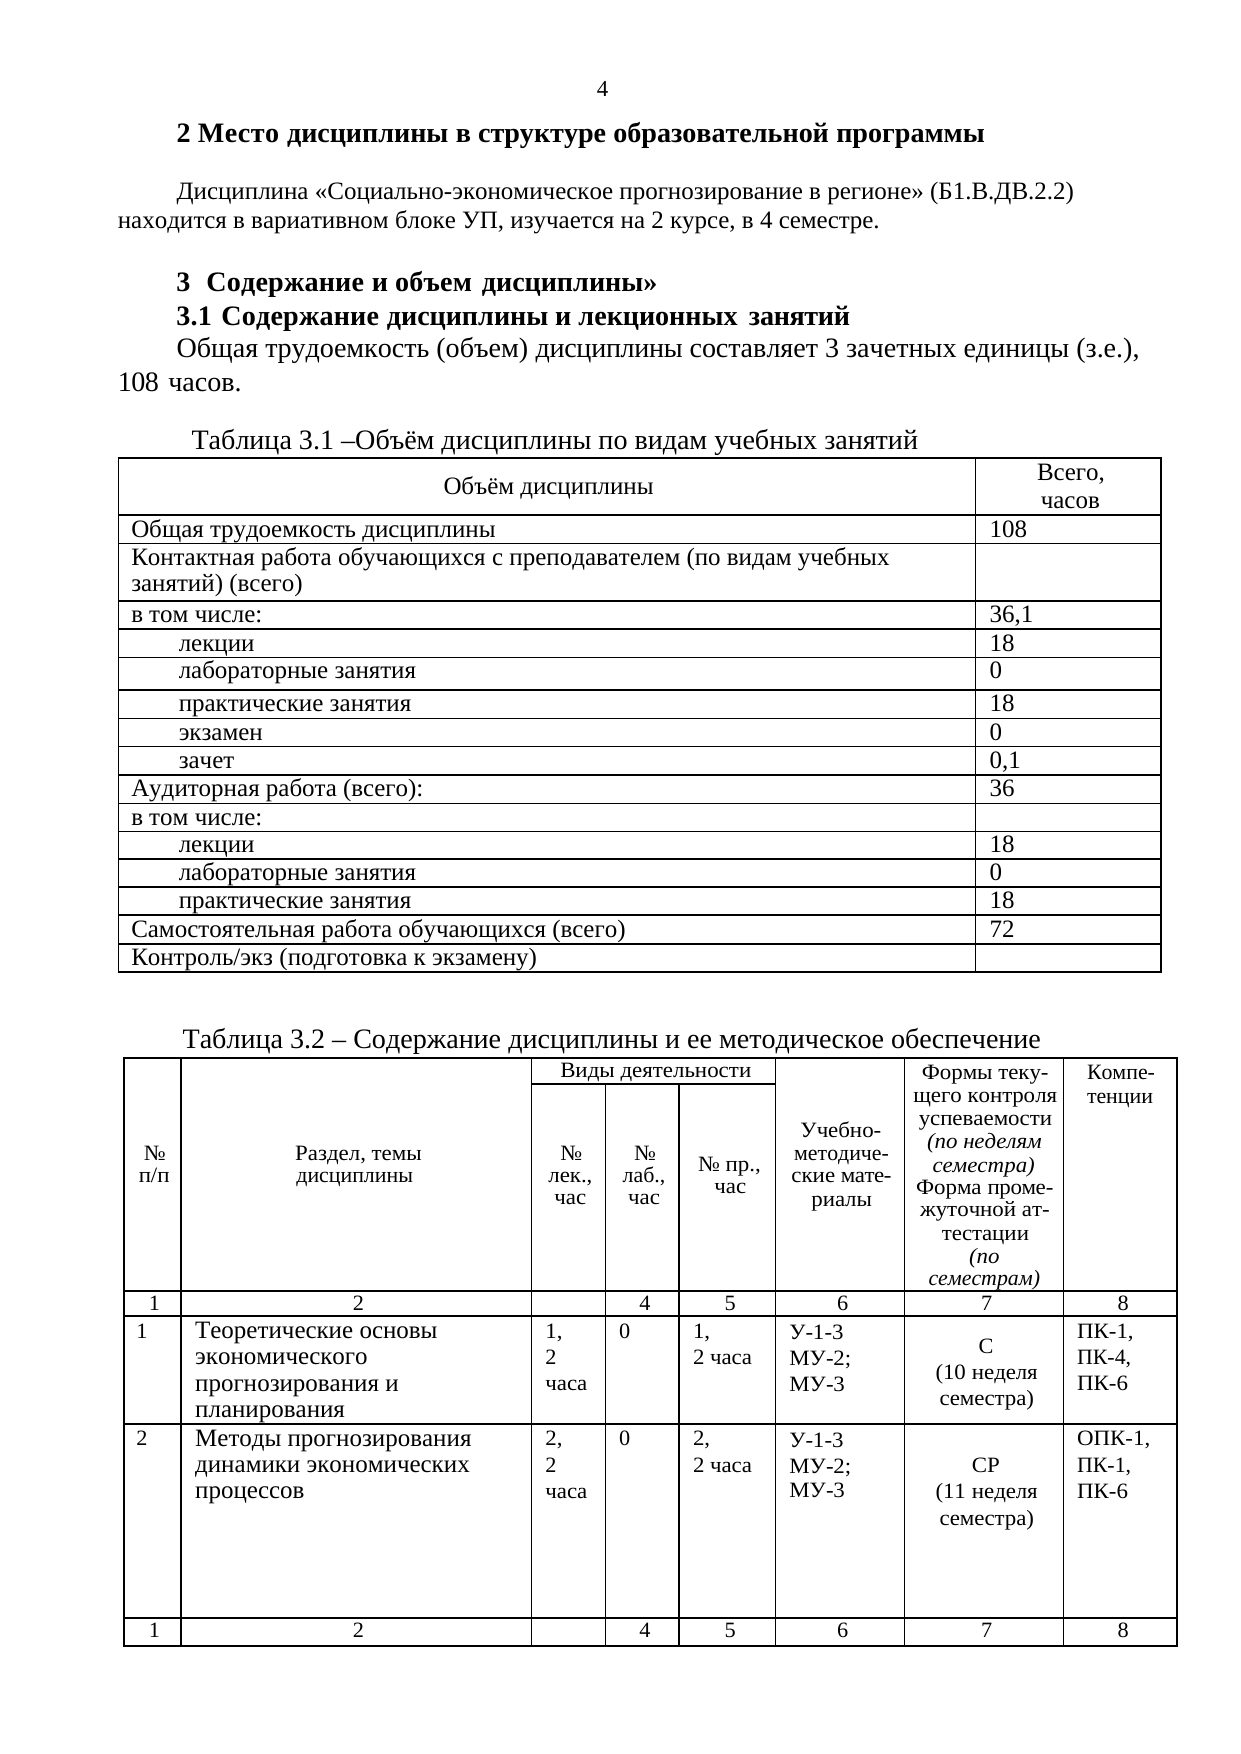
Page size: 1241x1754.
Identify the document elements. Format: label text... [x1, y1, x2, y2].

table_cell 6 [776, 1619, 904, 1645]
table_cell 2 [182, 1292, 531, 1315]
table_cell лабораторные занятия [119, 658, 975, 689]
table_cell У-1-3 МУ-2; МУ-3 [776, 1317, 904, 1423]
text Таблица 3.1 –Объём дисциплины по видам учебных занятий [191, 423, 1205, 456]
table_header Учебно- методиче- ские мате- риалы [776, 1059, 904, 1290]
table_cell Контактная работа обучающихся с преподавателем (по видам учебных занятий) (всего) [119, 544, 975, 600]
table_cell [976, 945, 1160, 971]
table_cell в том числе: [119, 602, 975, 628]
table_cell Контроль/экз (подготовка к экзамену) [119, 945, 975, 971]
table_cell 1 [125, 1317, 180, 1423]
table_cell [976, 804, 1160, 831]
table_cell 36,1 [976, 602, 1160, 628]
table_cell лабораторные занятия [119, 860, 975, 886]
table_cell Самостоятельная работа обучающихся (всего) [119, 916, 975, 943]
table_cell 8 [1064, 1292, 1176, 1315]
table_cell в том числе: [119, 804, 975, 831]
table_cell У-1-3 МУ-2; МУ-3 [776, 1425, 904, 1617]
table_cell 4 [606, 1619, 678, 1645]
table_cell 36 [976, 776, 1160, 802]
table_cell 18 [976, 832, 1160, 858]
table_cell зачет [119, 747, 975, 774]
table_cell экзамен [119, 719, 975, 746]
table_cell 5 [680, 1619, 775, 1645]
table_cell 2, 2 часа [680, 1425, 775, 1617]
table_cell практические занятия [119, 691, 975, 717]
table_cell 2, 2 часа [532, 1425, 605, 1617]
table_cell № пр., час [680, 1085, 775, 1290]
table_cell 0 [606, 1317, 678, 1423]
table_cell 72 [976, 916, 1160, 943]
table_cell 0 [976, 719, 1160, 746]
table_cell 108 [976, 516, 1160, 543]
text Дисциплина «Социально-экономическое прогнозирование в регионе» (Б1.В.ДВ.2.2) находится в вариативном блоке УП, изучается на 2 курсе, в 4 семестре. [118, 176, 1177, 234]
table_cell практические занятия [119, 888, 975, 914]
table_header Формы теку- щего контроля успеваемости (по неделям семестра) Форма проме- жуточной ат- тестации (по семестрам) [905, 1059, 1063, 1290]
subtitle Содержание и объем дисциплины» [176, 265, 1205, 297]
table_cell 3 [532, 1619, 605, 1645]
table_cell 2 [125, 1425, 180, 1617]
table_cell 8 [1064, 1619, 1176, 1645]
table_cell 5 [680, 1292, 775, 1315]
table_cell 2 [182, 1619, 531, 1645]
table_cell 1, 2 часа [532, 1317, 605, 1423]
table_cell Общая трудоемкость дисциплины [119, 516, 975, 543]
table_cell 1 [125, 1292, 180, 1315]
table_cell № лек., час [532, 1085, 605, 1290]
table_cell 1 [125, 1619, 180, 1645]
table_header № п/п [125, 1059, 180, 1290]
table_cell № лаб., час [606, 1085, 678, 1290]
table_header Объём дисциплины [119, 459, 975, 514]
table_cell лекции [119, 832, 975, 858]
table_cell 18 [976, 691, 1160, 717]
table_header Компе- тенции [1064, 1059, 1176, 1290]
table_cell 7 [905, 1619, 1063, 1645]
table_cell 4 [606, 1292, 678, 1315]
table_cell 0,1 [976, 747, 1160, 774]
text Общая трудоемкость (объем) дисциплины составляет 3 зачетных единицы (з.е.), 108 часов. [118, 331, 1177, 397]
table_cell Теоретические основы экономического прогнозирования и планирования [182, 1317, 531, 1423]
table_cell 18 [976, 630, 1160, 657]
list Содержание дисциплины и лекционных занятий [176, 299, 1205, 331]
table_cell Методы прогнозирования динамики экономических процессов [182, 1425, 531, 1617]
table_cell 0 [606, 1425, 678, 1617]
table_cell 6 [776, 1292, 904, 1315]
table_header Всего, часов [976, 459, 1160, 514]
table_header Виды деятельности [532, 1059, 775, 1083]
table_cell ОПК-1, ПК-1, ПК-6 [1064, 1425, 1176, 1617]
table_cell СР (11 неделя семестра) [905, 1425, 1063, 1617]
table_cell 3 [532, 1292, 605, 1315]
table_cell ПК-1, ПК-4, ПК-6 [1064, 1317, 1176, 1423]
table_cell 0 [976, 860, 1160, 886]
table_cell 7 [905, 1292, 1063, 1315]
subtitle Место дисциплины в структуре образовательной программы [176, 116, 1205, 148]
text Таблица 3.2 – Содержание дисциплины и ее методическое обеспечение [180, 1022, 1044, 1054]
table_header Раздел, темы дисциплины [182, 1059, 531, 1290]
table_cell 0 [976, 658, 1160, 689]
table_cell [976, 544, 1160, 600]
table_cell лекции [119, 630, 975, 657]
table_cell 1, 2 часа [680, 1317, 775, 1423]
table_cell 18 [976, 888, 1160, 914]
table_cell Аудиторная работа (всего): [119, 776, 975, 802]
table_cell С (10 неделя семестра) [905, 1317, 1063, 1423]
